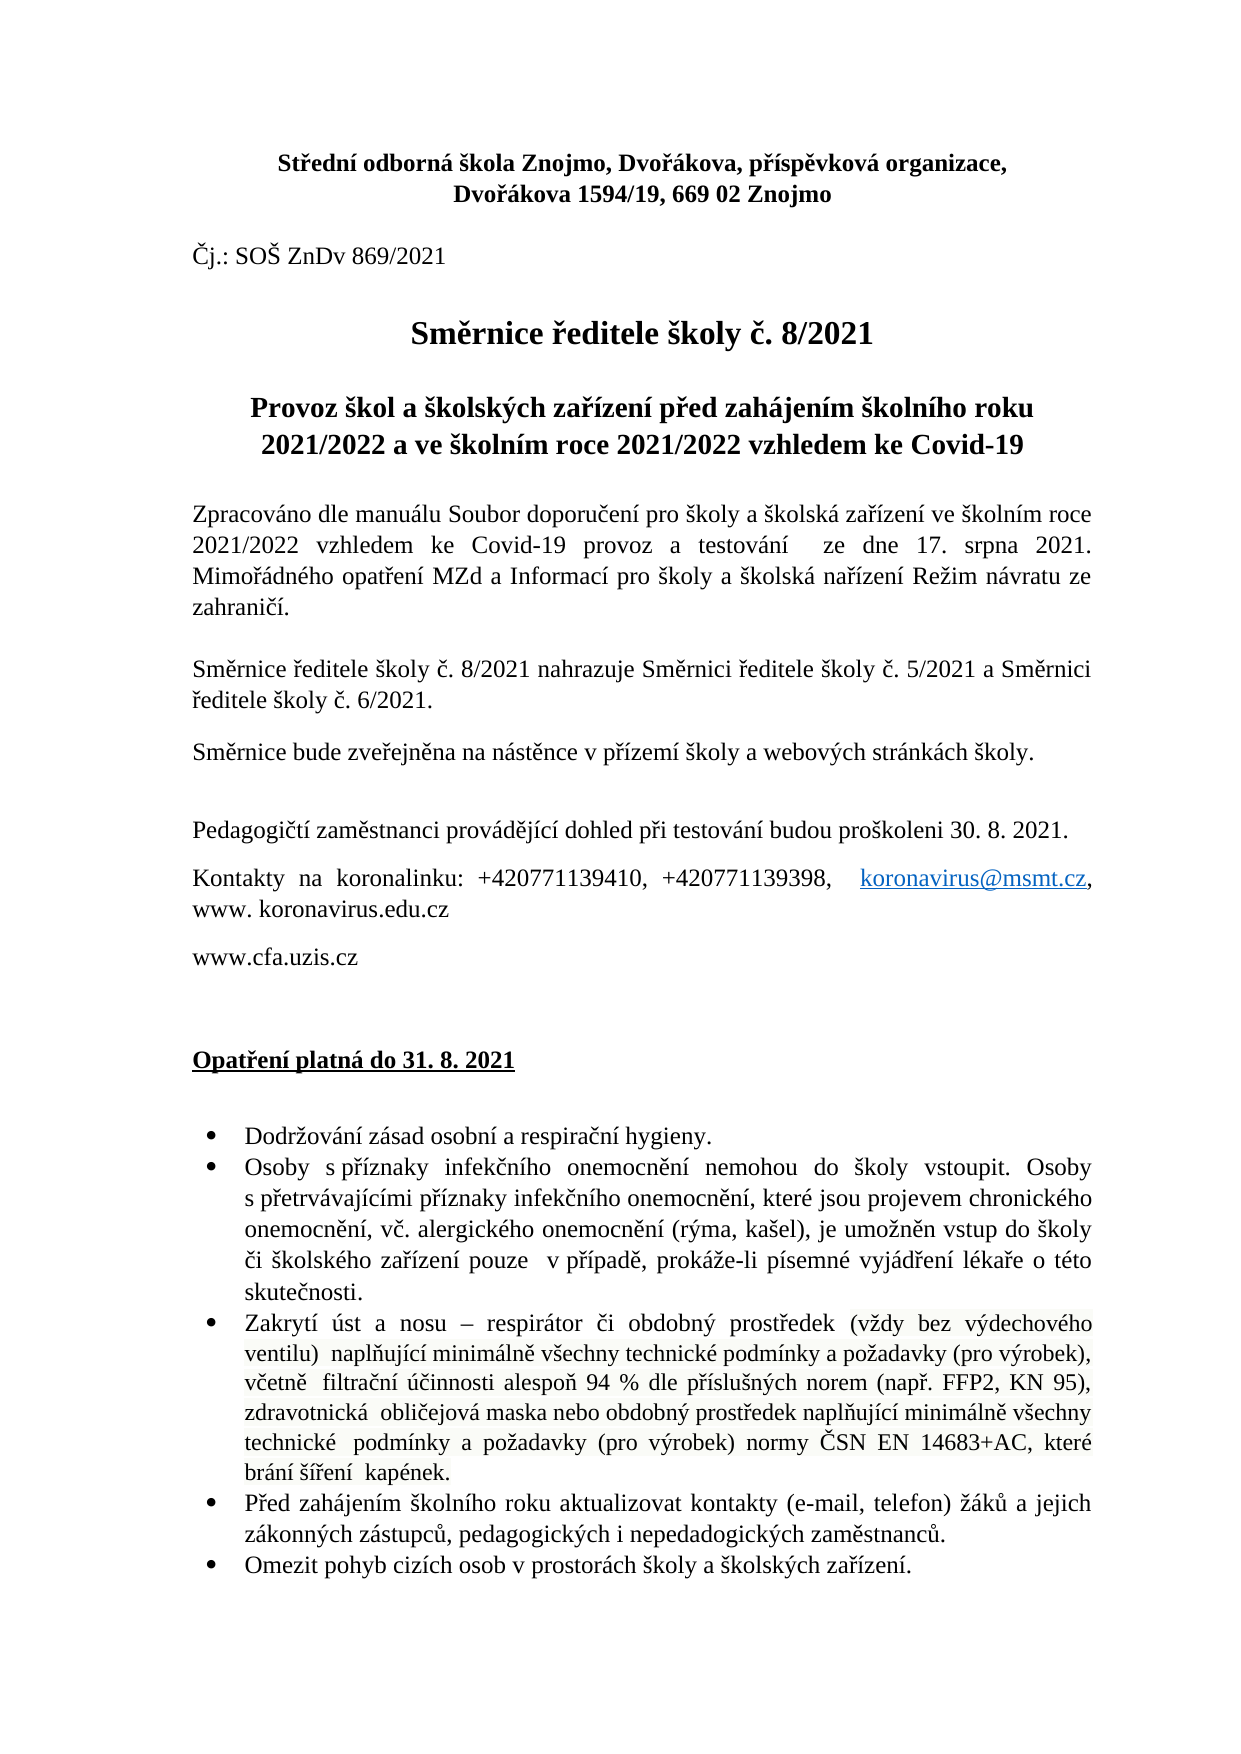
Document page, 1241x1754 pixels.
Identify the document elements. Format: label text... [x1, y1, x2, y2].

subtitle Směrnice bude zveřejněna na nástěnce v přízemí školy a webových stránkách školy. [192, 737, 1093, 766]
subtitle Osoby s příznaky infekčního onemocnění nemohou do školy vstoupit. Osoby s přetrvávajícími příznaky infekčního onemocnění, které jsou projevem chronického onemocnění, vč. alergického onemocnění (rýma, kašel), je umožněn vstup do školy či školského zařízení pouze v případě, prokáže-li písemné vyjádření lékaře o této skutečnosti. [207, 1152, 1093, 1305]
text Směrnice ředitele školy č. 8/2021 [192, 313, 1093, 351]
text Čj.: SOŠ ZnDv 869/2021 [192, 241, 1093, 269]
text Provoz škol a školských zařízení před zahájením školního roku 2021/2022 a ve školním roce 2021/2022 vzhledem ke Covid-19 [192, 391, 1093, 460]
subtitle Zakrytí úst a nosu – respirátor či obdobný prostředek (vždy bez výdechového ventilu) naplňující minimálně všechny technické podmínky a požadavky (pro výrobek), včetně filtrační účinnosti alespoň 94 % dle příslušných norem (např. FFP2, KN 95), zdravotnická obličejová maska nebo obdobný prostředek naplňující minimálně všechny technické podmínky a požadavky (pro výrobek) normy ČSN EN 14683+AC, které brání šíření kapének. [207, 1308, 1093, 1485]
subtitle Dodržování zásad osobní a respirační hygieny. [207, 1121, 1093, 1150]
text Zpracováno dle manuálu Soubor doporučení pro školy a školská zařízení ve školním roce 2021/2022 vzhledem ke Covid-19 provoz a testování ze dne 17. srpna 2021. Mimořádného opatření MZd a Informací pro školy a školská nařízení Režim návratu ze zahraničí. [192, 499, 1093, 621]
text Kontakty na koronalinku: +420771139410, +420771139398, koronavirus@msmt.cz, www. koronavirus.edu.cz [192, 863, 1093, 923]
text Střední odborná škola Znojmo, Dvořákova, příspěvková organizace, [192, 148, 1093, 176]
text Směrnice ředitele školy č. 8/2021 nahrazuje Směrnici ředitele školy č. 5/2021 a Směrnici ředitele školy č. 6/2021. [192, 654, 1093, 714]
text Pedagogičtí zaměstnanci provádějící dohled při testování budou proškoleni 30. 8. 2021. [192, 815, 1093, 844]
text www.cfa.uzis.cz [192, 942, 1093, 970]
text Dvořákova 1594/19, 669 02 Znojmo [192, 179, 1093, 207]
subtitle Opatření platná do 31. 8. 2021 [192, 1045, 1093, 1074]
subtitle Před zahájením školního roku aktualizovat kontakty (e-mail, telefon) žáků a jejich zákonných zástupců, pedagogických i nepedadogických zaměstnanců. [207, 1488, 1093, 1547]
list Omezit pohyb cizích osob v prostorách školy a školských zařízení. [207, 1550, 1093, 1578]
